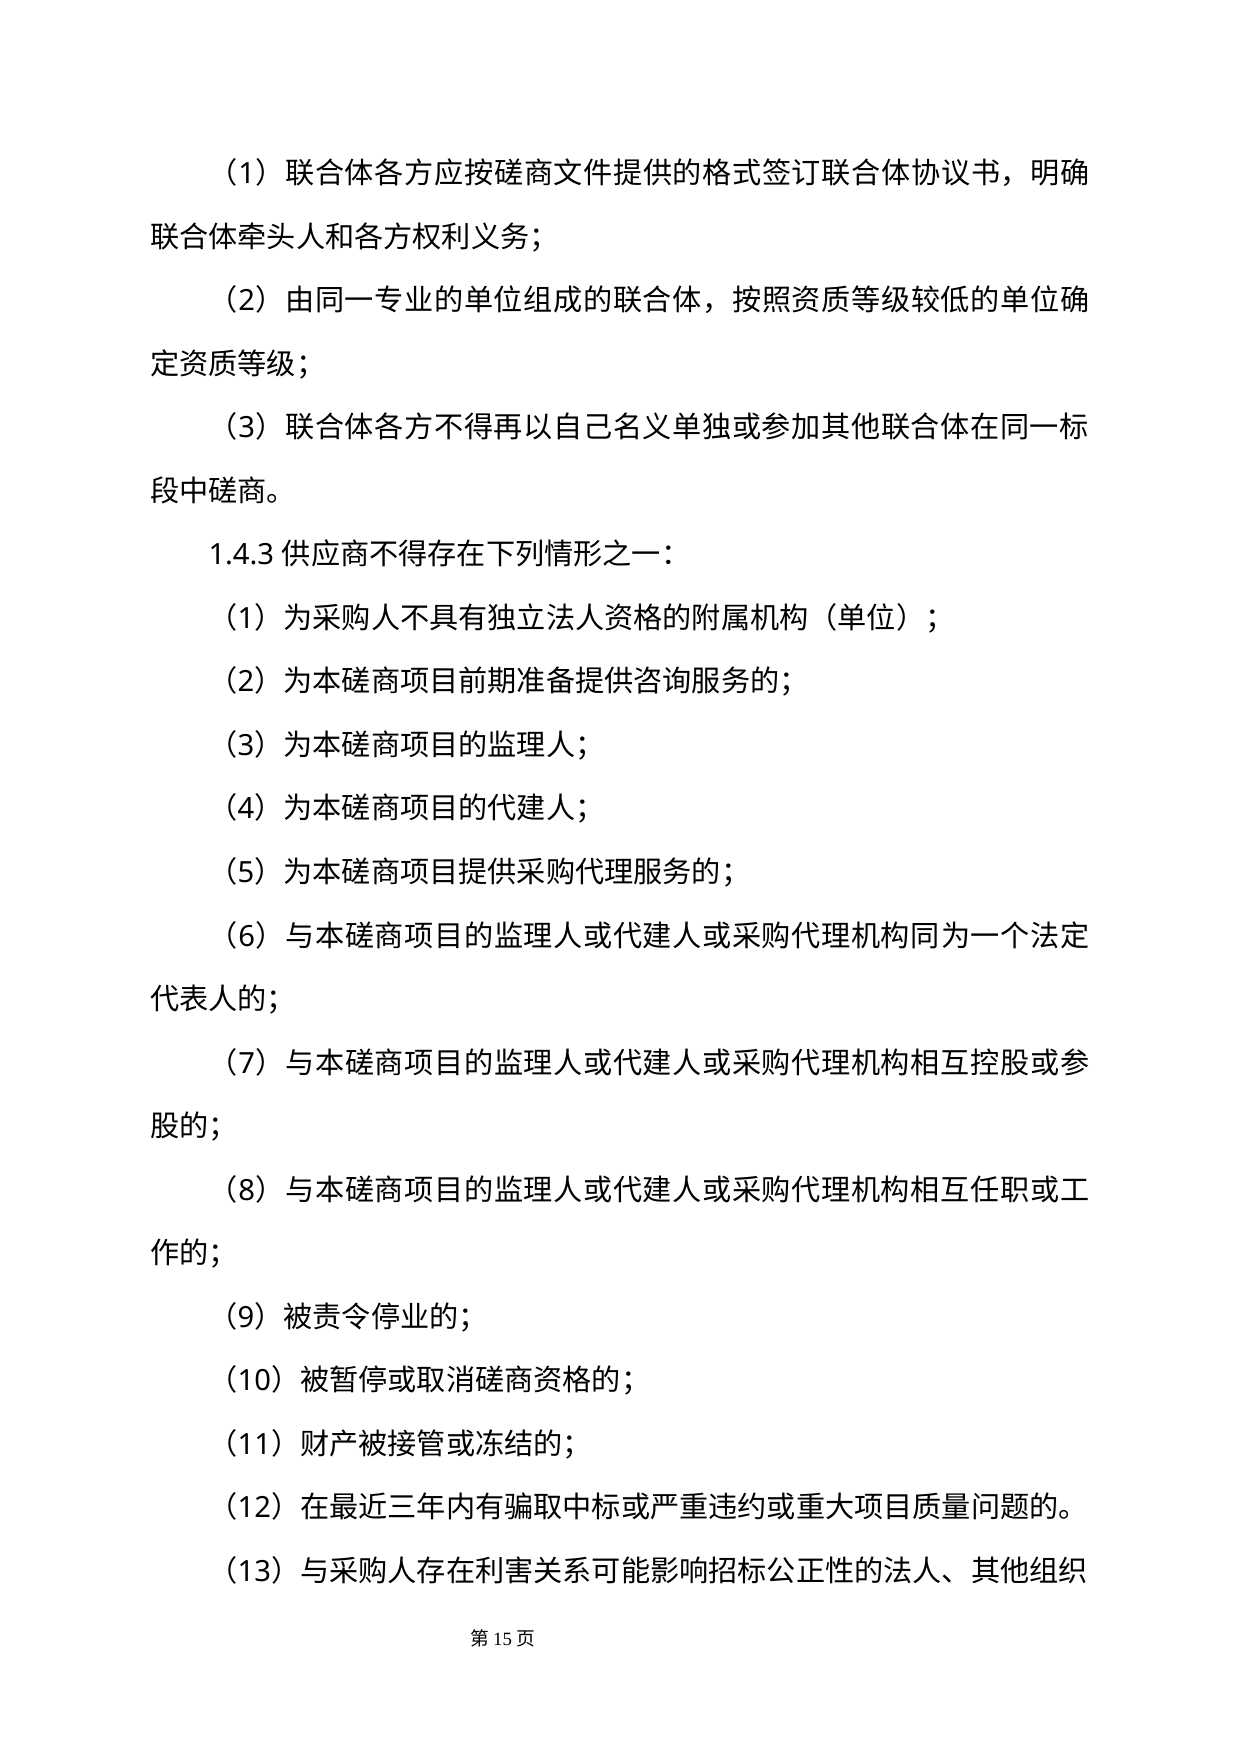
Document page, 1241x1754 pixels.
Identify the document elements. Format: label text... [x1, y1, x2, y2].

text （2）为本磋商项目前期准备提供咨询服务的； [150, 658, 1090, 700]
text （1）为采购人不具有独立法人资格的附属机构（单位）； [150, 594, 1090, 637]
text （2）由同一专业的单位组成的联合体，按照资质等级较低的单位确定资质等级； [150, 277, 1090, 383]
text （3）联合体各方不得再以自己名义单独或参加其他联合体在同一标段中磋商。 [150, 404, 1090, 510]
text （4）为本磋商项目的代建人； [150, 785, 1090, 827]
text 1.4.3 供应商不得存在下列情形之一： [150, 531, 1090, 573]
text （12）在最近三年内有骗取中标或严重违约或重大项目质量问题的。 [150, 1484, 1090, 1526]
text （8）与本磋商项目的监理人或代建人或采购代理机构相互任职或工作的； [150, 1166, 1090, 1272]
text （3）为本磋商项目的监理人； [150, 722, 1090, 764]
text （11）财产被接管或冻结的； [150, 1420, 1090, 1463]
text （10）被暂停或取消磋商资格的； [150, 1357, 1090, 1399]
text （7）与本磋商项目的监理人或代建人或采购代理机构相互控股或参股的； [150, 1039, 1090, 1145]
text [150, 1547, 1090, 1590]
text （5）为本磋商项目提供采购代理服务的； [150, 849, 1090, 891]
text （1）联合体各方应按磋商文件提供的格式签订联合体协议书，明确联合体牵头人和各方权利义务； [150, 150, 1090, 256]
text （9）被责令停业的； [150, 1293, 1090, 1336]
text （6）与本磋商项目的监理人或代建人或采购代理机构同为一个法定代表人的； [150, 912, 1090, 1018]
